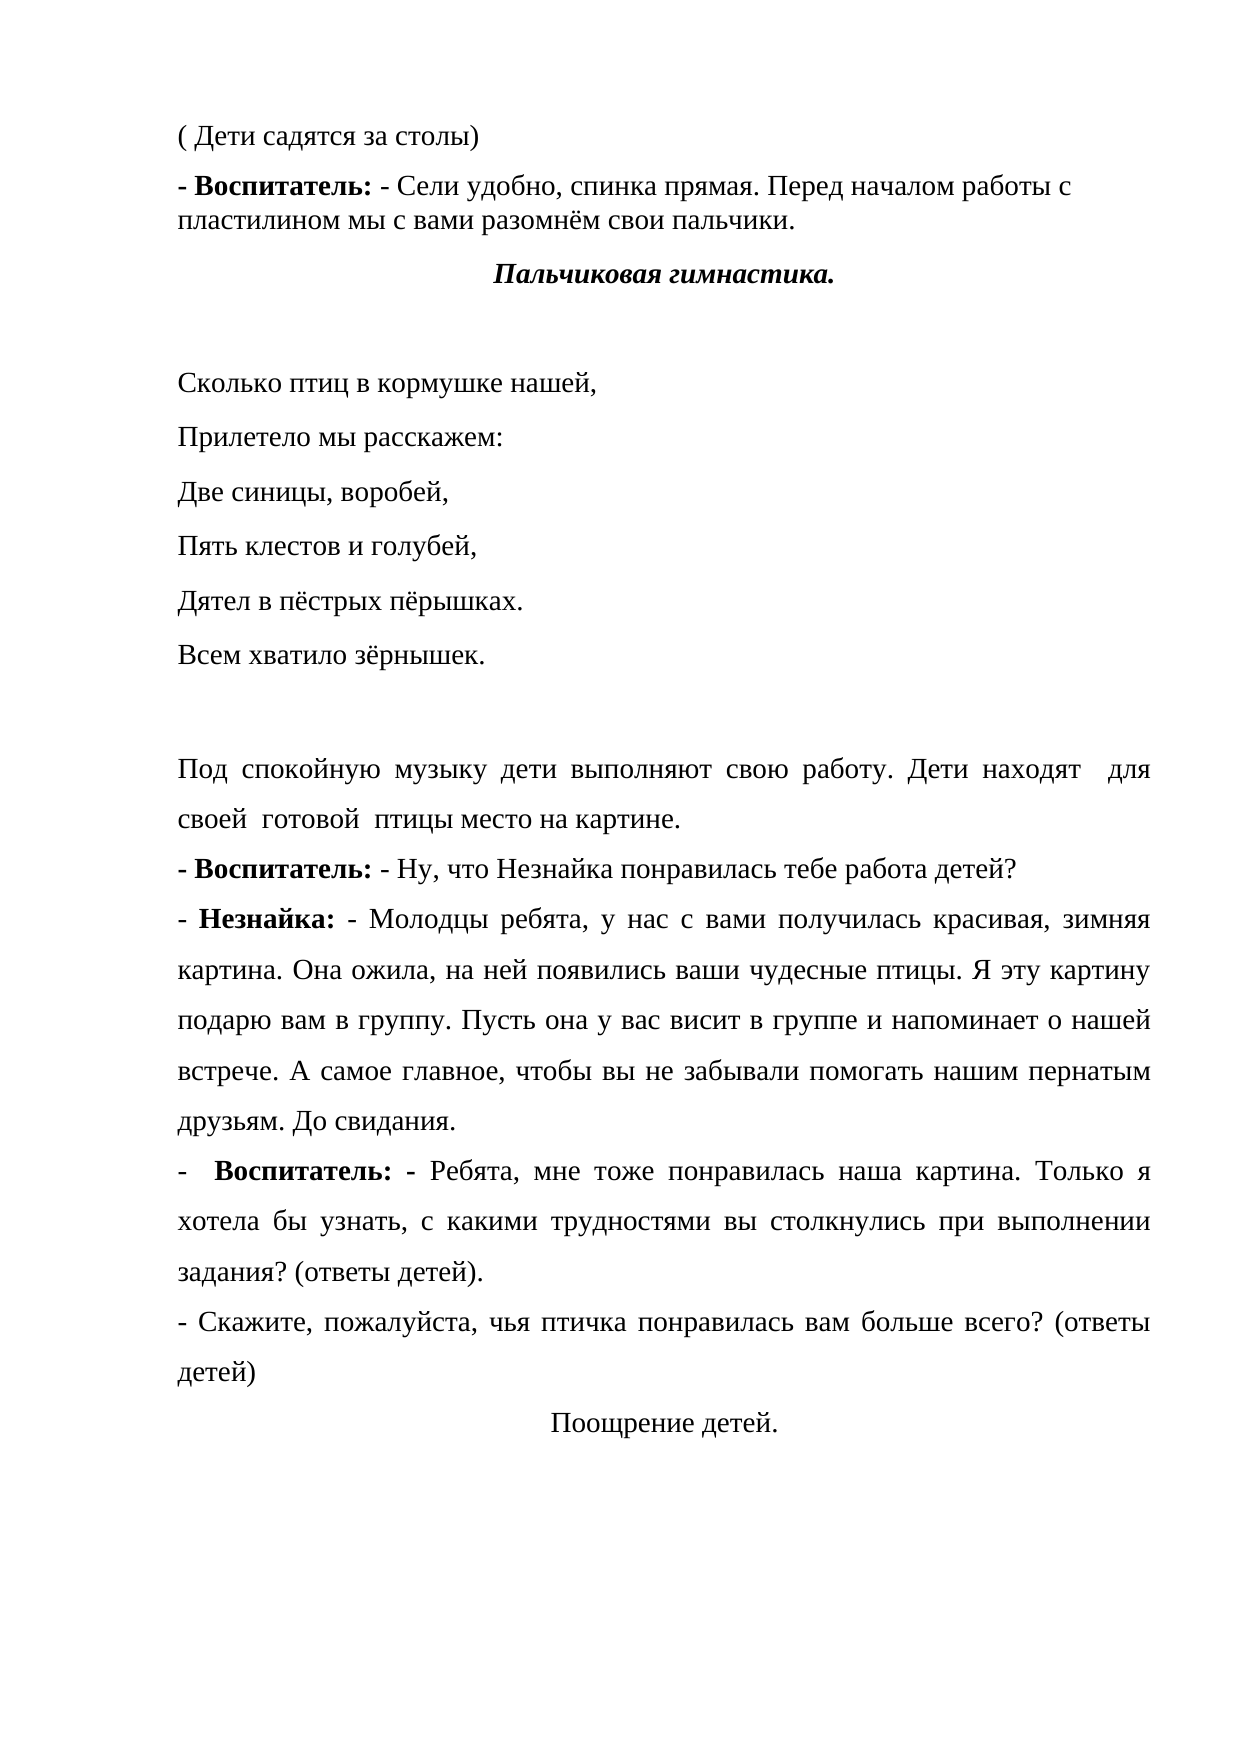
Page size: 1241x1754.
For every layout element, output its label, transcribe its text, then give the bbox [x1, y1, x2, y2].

text - Скажите, пожалуйста, чья птичка понравилась вам больше всего? (ответы детей) [177, 1304, 1152, 1388]
text Всем хватило зёрнышек. [177, 637, 1152, 671]
text Две синицы, воробей, [177, 474, 1152, 507]
text Дятел в пёстрых пёрышках. [177, 583, 1152, 616]
text - Воспитатель: - Сели удобно, спинка прямая. Перед началом работы с пластилином мы с вами разомнём свои пальчики. [177, 168, 1152, 236]
text - Воспитатель: - Ну, что Незнайка понравилась тебе работа детей? [177, 851, 1152, 885]
text - Воспитатель: - Ребята, мне тоже понравилась наша картина. Только я хотела бы узнать, с какими трудностями вы столкнулись при выполнении задания? (ответы детей). [177, 1153, 1152, 1287]
text - Незнайка: - Молодцы ребята, у нас с вами получилась красивая, зимняя картина. Она ожила, на ней появились ваши чудесные птицы. Я эту картину подарю вам в группу. Пусть она у вас висит в группе и напоминает о нашей встрече. А самое главное, чтобы вы не забывали помогать нашим пернатым друзьям. До свидания. [177, 902, 1152, 1136]
text Пальчиковая гимнастика. [177, 256, 1152, 290]
text Поощрение детей. [177, 1405, 1152, 1438]
text Прилетело мы расскажем: [177, 419, 1152, 453]
text Сколько птиц в кормушке нашей, [177, 365, 1152, 399]
text ( Дети садятся за столы) [177, 118, 1152, 152]
text Пять клестов и голубей, [177, 528, 1152, 562]
text Под спокойную музыку дети выполняют свою работу. Дети находят для своей готовой птицы место на картине. [177, 751, 1152, 834]
